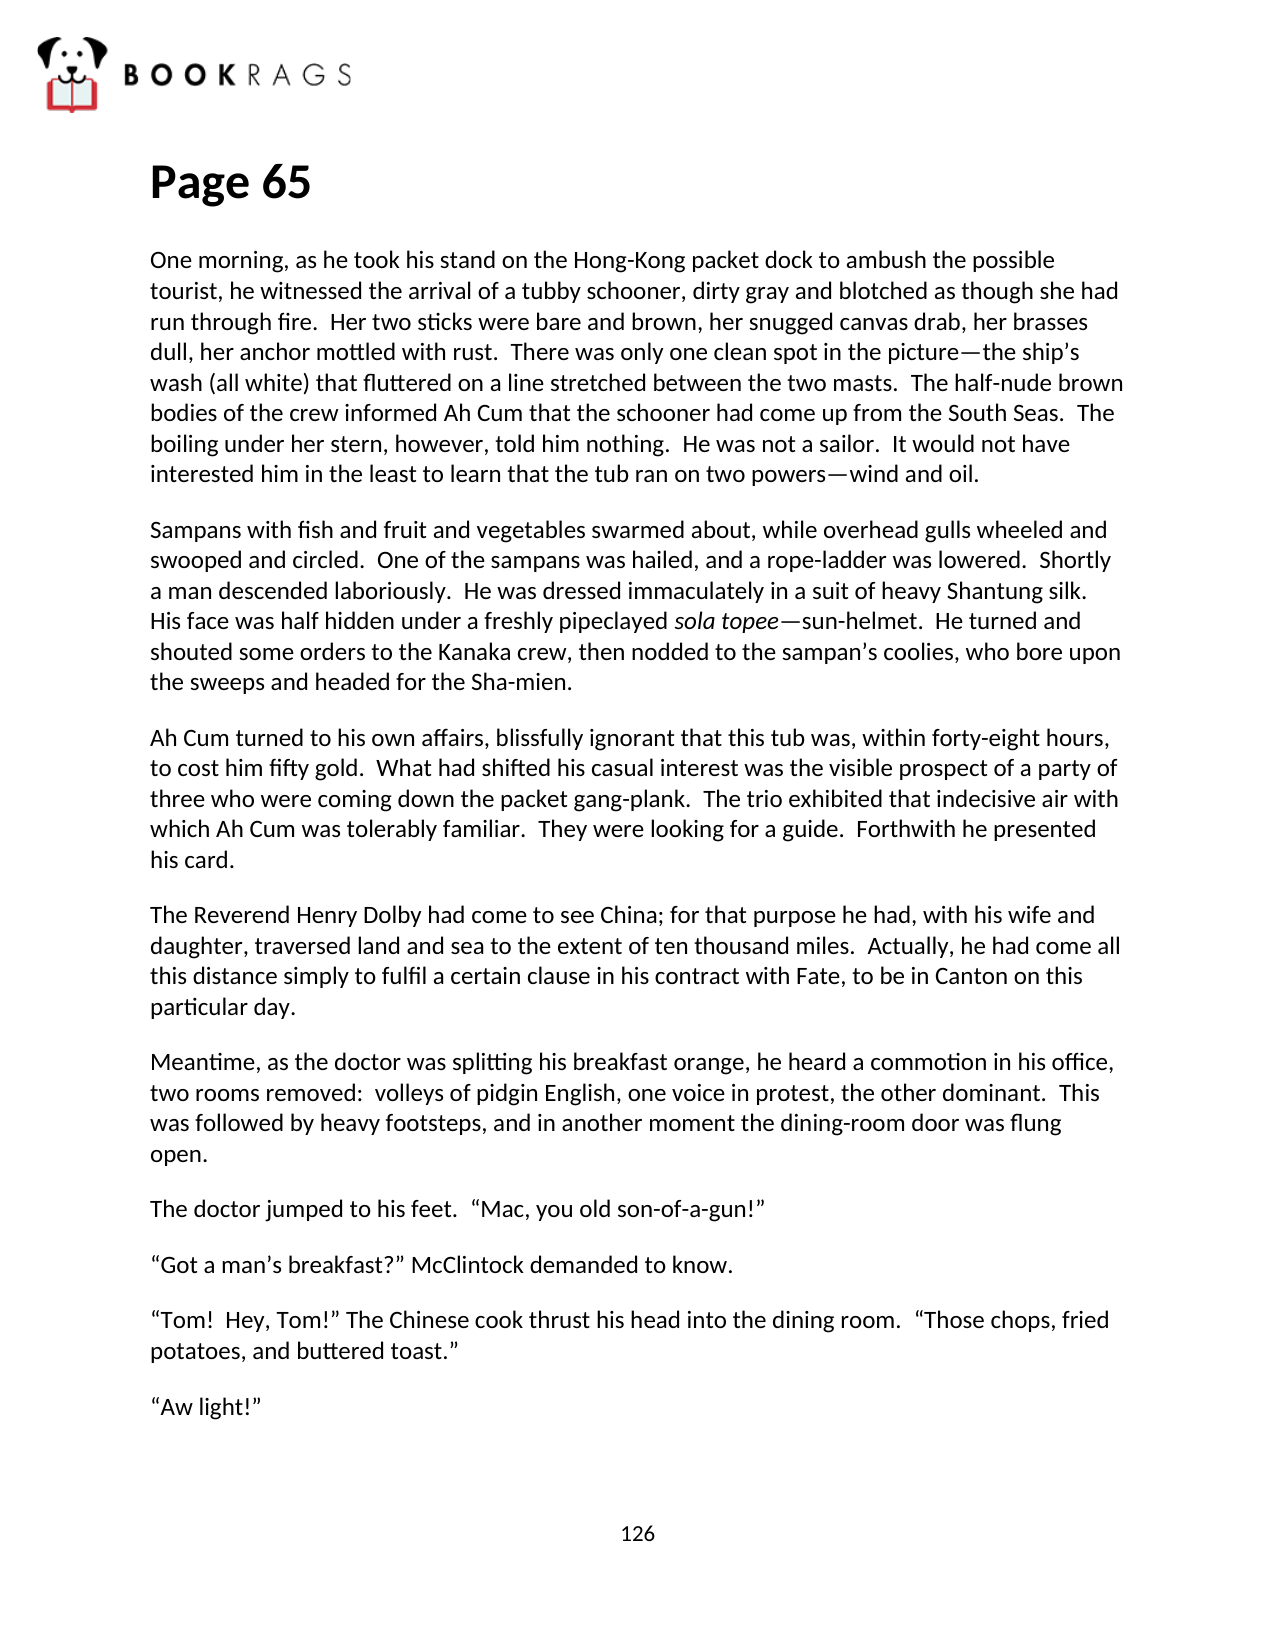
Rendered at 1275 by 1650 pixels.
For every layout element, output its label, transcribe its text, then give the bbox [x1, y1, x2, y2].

text Meantime, as the doctor was splitting his breakfast orange, he heard a commotion in his office, two rooms removed: volleys of pidgin English, one voice in protest, the other dominant. This was followed by heavy footsteps, and in another moment the dining-room door was flung open. [150, 1047, 1125, 1169]
text The doctor jumped to his feet. “Mac, you old son-of-a-gun!” [150, 1194, 1125, 1224]
text Page 65 [150, 150, 1125, 211]
text “Aw light!” [150, 1391, 1125, 1421]
picture [37, 37, 351, 113]
text One morning, as he took his stand on the Hong-Kong packet dock to ambush the possible tourist, he witnessed the arrival of a tubby schooner, dirty gray and blotched as though she had run through fire. Her two sticks were bare and brown, her snugged canvas drab, her brasses dull, her anchor mottled with rust. There was only one clean spot in the picture—­the ship’s wash (all white) that fluttered on a line stretched between the two masts. The half-nude brown bodies of the crew informed Ah Cum that the schooner had come up from the South Seas. The boiling under her stern, however, told him nothing. He was not a sailor. It would not have interested him in the least to learn that the tub ran on two powers—­wind and oil. [150, 244, 1125, 489]
text “Tom! Hey, Tom!” The Chinese cook thrust his head into the dining room. “Those chops, fried potatoes, and buttered toast.” [150, 1305, 1125, 1366]
text The Reverend Henry Dolby had come to see China; for that purpose he had, with his wife and daughter, traversed land and sea to the extent of ten thousand miles. Actually, he had come all this distance simply to fulfil a certain clause in his contract with Fate, to be in Canton on this particular day. [150, 899, 1125, 1022]
text Ah Cum turned to his own affairs, blissfully ignorant that this tub was, within forty-eight hours, to cost him fifty gold. What had shifted his casual interest was the visible prospect of a party of three who were coming down the packet gang-plank. The trio exhibited that indecisive air with which Ah Cum was tolerably familiar. They were looking for a guide. Forthwith he presented his card. [150, 722, 1125, 874]
text “Got a man’s breakfast?” McClintock demanded to know. [150, 1249, 1125, 1280]
text Sampans with fish and fruit and vegetables swarmed about, while overhead gulls wheeled and swooped and circled. One of the sampans was hailed, and a rope-ladder was lowered. Shortly a man descended laboriously. He was dressed immaculately in a suit of heavy Shantung silk. His face was half hidden under a freshly pipeclayed sola topee—­sun-helmet. He turned and shouted some orders to the Kanaka crew, then nodded to the sampan’s coolies, who bore upon the sweeps and headed for the Sha-mien. [150, 514, 1125, 697]
